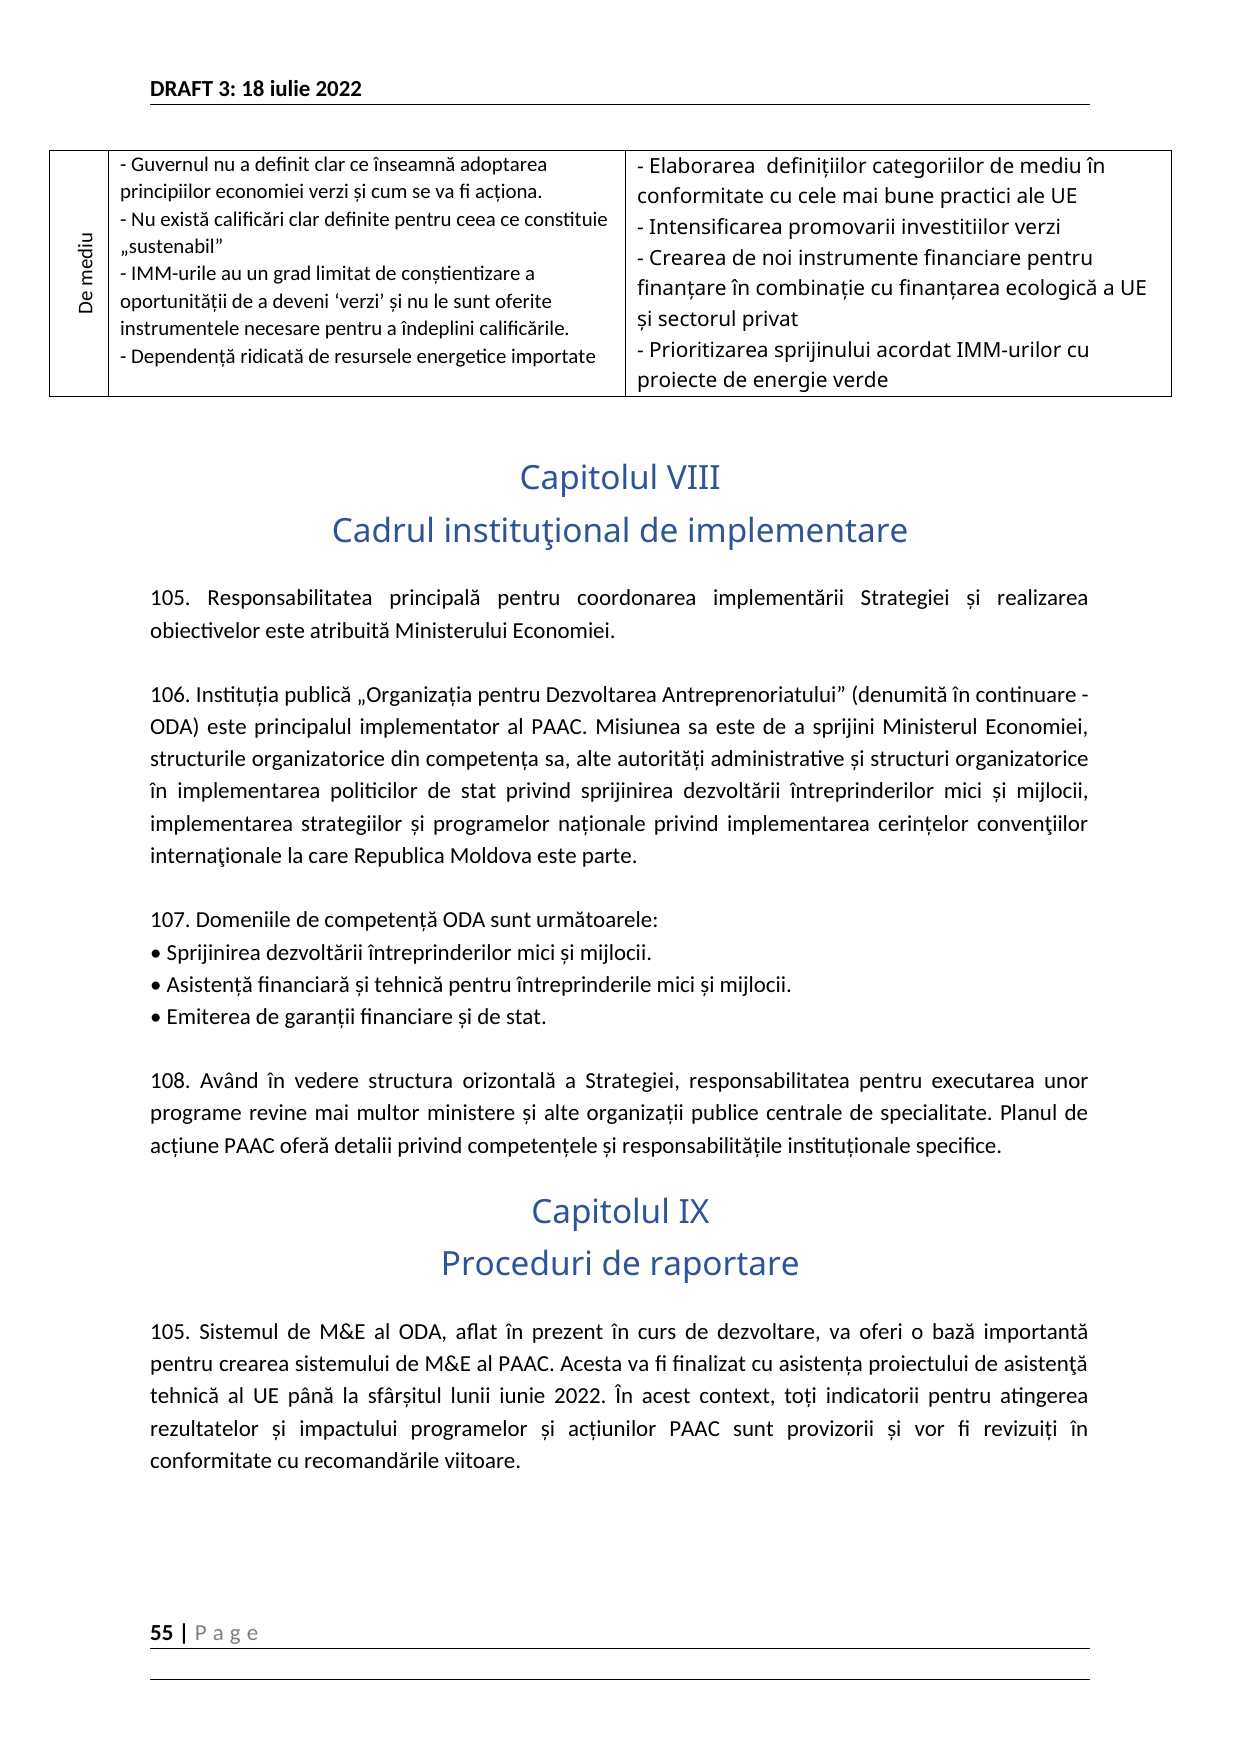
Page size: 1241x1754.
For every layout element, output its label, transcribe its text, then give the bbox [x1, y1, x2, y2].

table_cell - Elaborarea definițiilor categoriilor de mediu în conformitate cu cele mai bune practici ale UE - Intensificarea promovarii investitiilor verzi - Crearea de noi instrumente financiare pentru finanțare în combinație cu finanțarea ecologică a UE și sectorul privat - Prioritizarea sprijinului acordat IMM-urilor cu proiecte de energie verde [626, 151, 1171, 396]
text • Asistență financiară și tehnică pentru întreprinderile mici și mijlocii. [150, 970, 1090, 998]
text 107. Domeniile de competență ODA sunt următoarele: [150, 905, 1090, 933]
table_cell - Guvernul nu a definit clar ce înseamnă adoptarea principiilor economiei verzi și cum se va fi acționa. - Nu există calificări clar definite pentru ceea ce constituie „sustenabil” - IMM-urile au un grad limitat de conștientizare a oportunității de a deveni ‘verzi’ și nu le sunt oferite instrumentele necesare pentru a îndeplini calificările. - Dependență ridicată de resursele energetice importate [109, 151, 625, 396]
text 108. Având în vedere structura orizontală a Strategiei, responsabilitatea pentru executarea unor programe revine mai multor ministere și alte organizații publice centrale de specialitate. Planul de acțiune PAAC oferă detalii privind competențele și responsabilitățile instituționale specifice. [150, 1066, 1090, 1159]
text 106. Instituția publică „Organizația pentru Dezvoltarea Antreprenoriatului” (denumită în continuare - ODA) este principalul implementator al PAAC. Misiunea sa este de a sprijini Ministerul Economiei, structurile organizatorice din competența sa, alte autorități administrative și structuri organizatorice în implementarea politicilor de stat privind sprijinirea dezvoltării întreprinderilor mici și mijlocii, implementarea strategiilor și programelor naționale privind implementarea cerințelor convenţiilor internaţionale la care Republica Moldova este parte. [150, 680, 1090, 869]
text • Emiterea de garanții financiare și de stat. [150, 1002, 1090, 1030]
table_cell De mediu [50, 151, 108, 396]
subtitle Capitolul VIII Cadrul instituţional de implementare [150, 454, 1090, 552]
text • Sprijinirea dezvoltării întreprinderilor mici și mijlocii. [150, 938, 1090, 966]
text 105. Sistemul de M&E al ODA, aflat în prezent în curs de dezvoltare, va oferi o bază importantă pentru crearea sistemului de M&E al PAAC. Acesta va fi finalizat cu asistența proiectului de asistenţă tehnică al UE până la sfârșitul lunii iunie 2022. În acest context, toți indicatorii pentru atingerea rezultatelor și impactului programelor și acțiunilor PAAC sunt provizorii și vor fi revizuiți în conformitate cu recomandările viitoare. [150, 1317, 1090, 1474]
subtitle Capitolul IX Proceduri de raportare [150, 1188, 1090, 1286]
text 105. Responsabilitatea principală pentru coordonarea implementării Strategiei și realizarea obiectivelor este atribuită Ministerului Economiei. [150, 583, 1090, 644]
